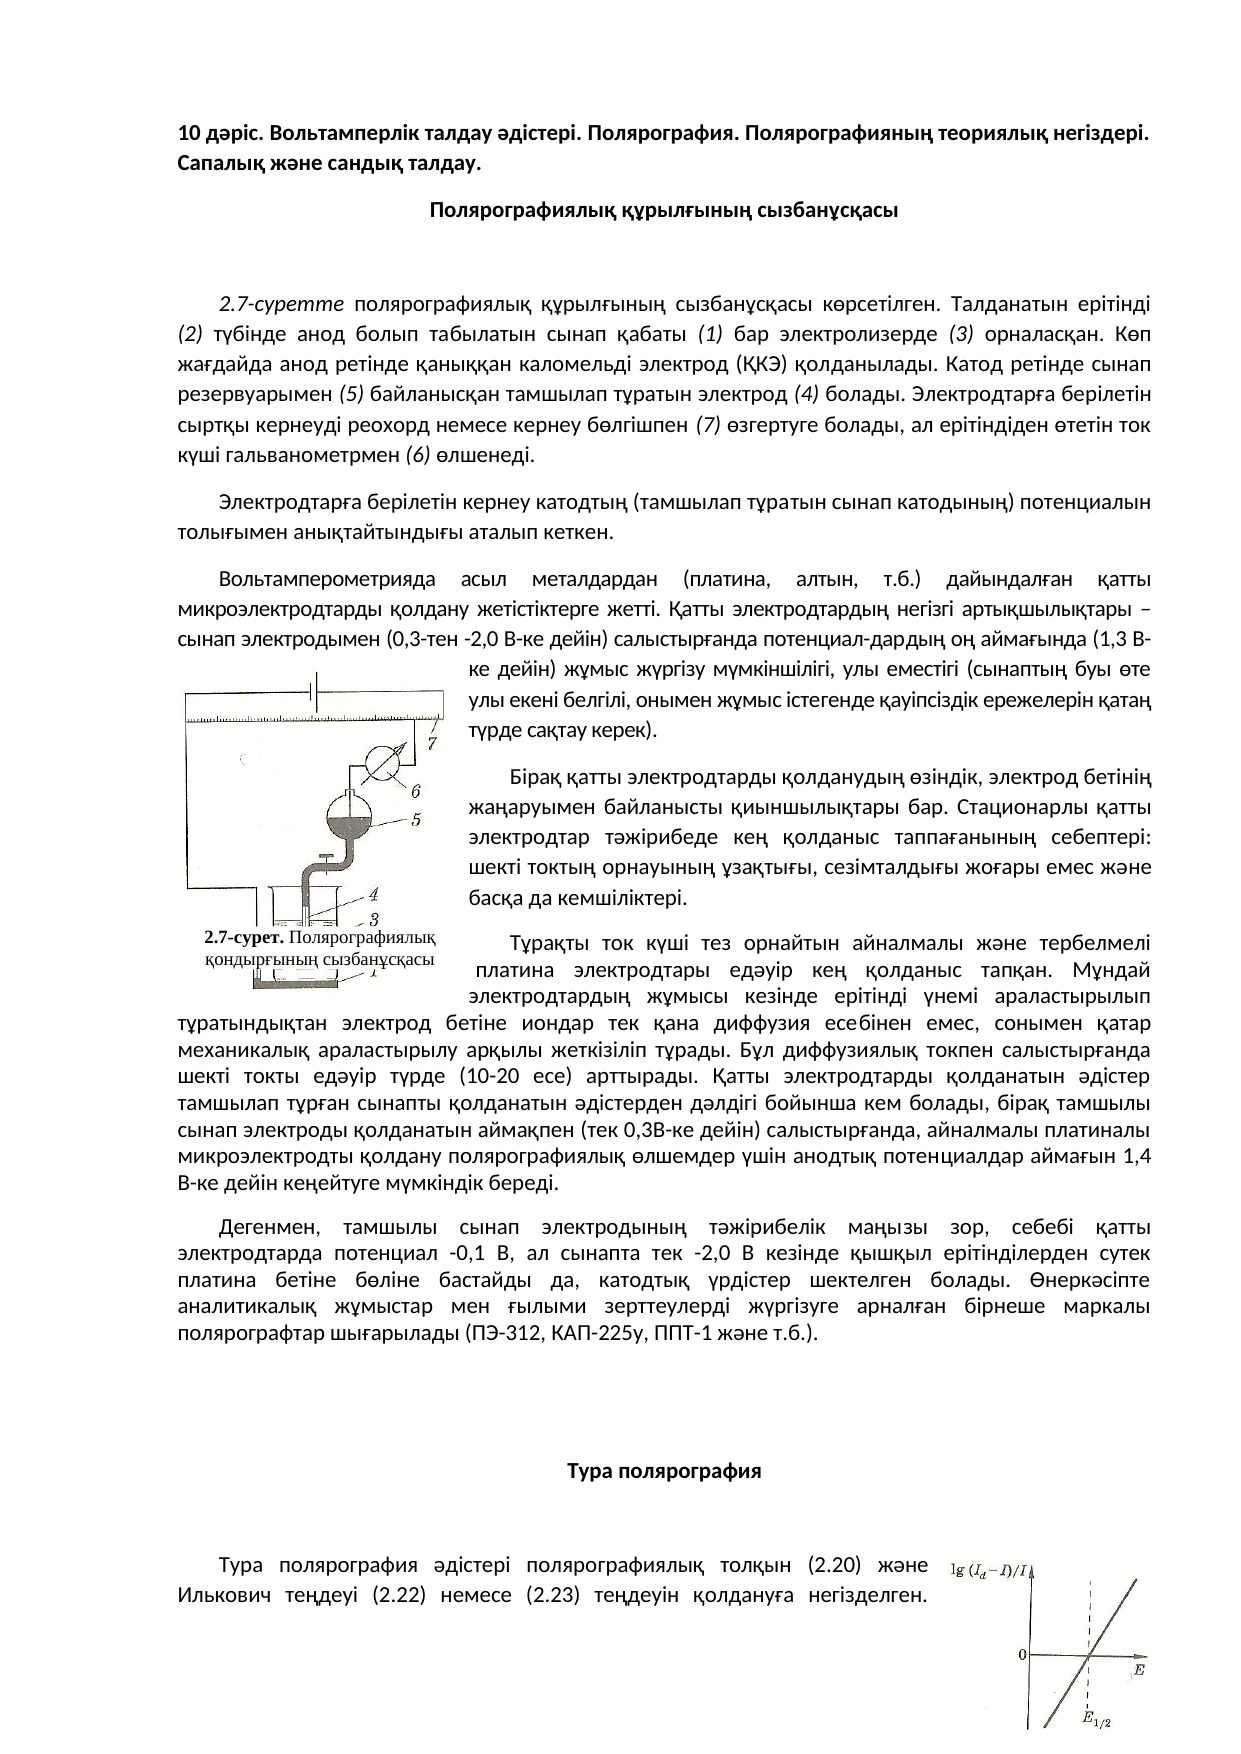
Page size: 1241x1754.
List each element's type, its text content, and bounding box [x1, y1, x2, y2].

text Бірақ қатты электродтарды қолданудың өзіндік, электрод бетінің жаңаруымен байланысты қиыншылықтары бар. Стационарлы қатты электродтар тәжірибеде кең қолданыс таппағанының себептері: шекті токтың орнауының ұзақтығы, сезімталдығы жоғары емес және басқа да кемшіліктері. [450, 762, 1152, 911]
text Дегенмен, тамшылы сынап электродының тәжірибелік маңызы зор, себебі қатты электродтарда потенциал -0,1 В, ал сынапта тек -2,0 В кезінде қышқыл ерітінділерден сутек платина бетіне бөліне бастайды да, катодтық үрдістер шектелген болады. Өнеркәсіпте аналитикалық жұмыстар мен ғылыми зерттеулерді жүргізуге арналған бірнеше маркалы полярографтар шығарылады (ПЭ-312, КАП-225у, ППТ-1 және т.б.). [177, 1213, 1152, 1346]
picture [947, 1557, 1152, 1734]
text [177, 1550, 1152, 1608]
text Электродтарға берілетін кернеу катодтың (тамшылап тұратын сынап катодының) потенциалын толығымен анықтайтындығы аталып кеткен. [177, 487, 1152, 545]
text Тура полярография [177, 1456, 1152, 1484]
text 10 дәріс. Вольтамперлік талдау әдістері. Полярография. Полярографияның теориялық негіздері. Сапалық және сандық талдау. [177, 118, 1152, 176]
text 2.7-суретте полярографиялық құрылғының сызбанұсқасы көрсетілген. Талданатын ерітінді (2) түбінде анод болып табылатын сынап қабаты (1) бар электролизерде (3) орналасқан. Көп жағдайда анод ретінде қаныққан каломельді электрод (ҚКЭ) қолданылады. Катод ретінде сынап резервуарымен (5) байланысқан тамшылап тұратын электрод (4) болады. Электродтарға берілетін сыртқы кернеуді реохорд немесе кернеу бөлгішпен (7) өзгертуге болады, ал ерітіндіден өтетін ток күші гальванометрмен (6) өлшенеді. [177, 289, 1152, 468]
text Вольтамперометрияда асыл металдардан (платина, алтын, т.б.) дайындалған қатты микроэлектродтарды қолдану жетістіктерге жетті. Қатты электродтардың негізгі артықшылықтары – сынап электродымен (0,3-тен -2,0 В-ке дейін) салыстырғанда потенциал-дардың оң аймағында (1,3 В-ке дейін) жұмыс жүргізу мүмкіншілігі, улы еместігі (сынаптың буы өте улы екені белгілі, онымен жұмыс істегенде қауіпсіздік ережелерін қатаң түрде сақтау керек). [177, 564, 1152, 743]
text Полярографиялық құрылғының сызбанұсқасы [177, 195, 1152, 223]
text Тұрақты ток күші тез орнайтын айналмалы және тербелмелі платина электродтары едәуір кең қолданыс тапқан. Мұндай электродтардың жұмысы кезінде ерітінді үнемі араластырылып тұратындықтан электрод бетіне иондар тек қана диффузия есебінен емес, сонымен қатар механикалық араластырылу арқылы жеткізіліп тұрады. Бұл диффузиялық токпен салыстырғанда шекті токты едәуір түрде (10-20 есе) арттырады. Қатты электродтарды қолданатын әдістер тамшылап тұрған сынапты қолданатын әдістерден дәлдігі бойынша кем болады, бірақ тамшылы сынап электроды қолданатын аймақпен (тек 0,3В-ке дейін) салыстырғанда, айналмалы платиналы микроэлектродты қолдану полярографиялық өлшемдер үшін анодтық потенциалдар аймағын 1,4 В-ке дейін кеңейтуге мүмкіндік береді. [177, 929, 1152, 1196]
picture [179, 667, 450, 1003]
